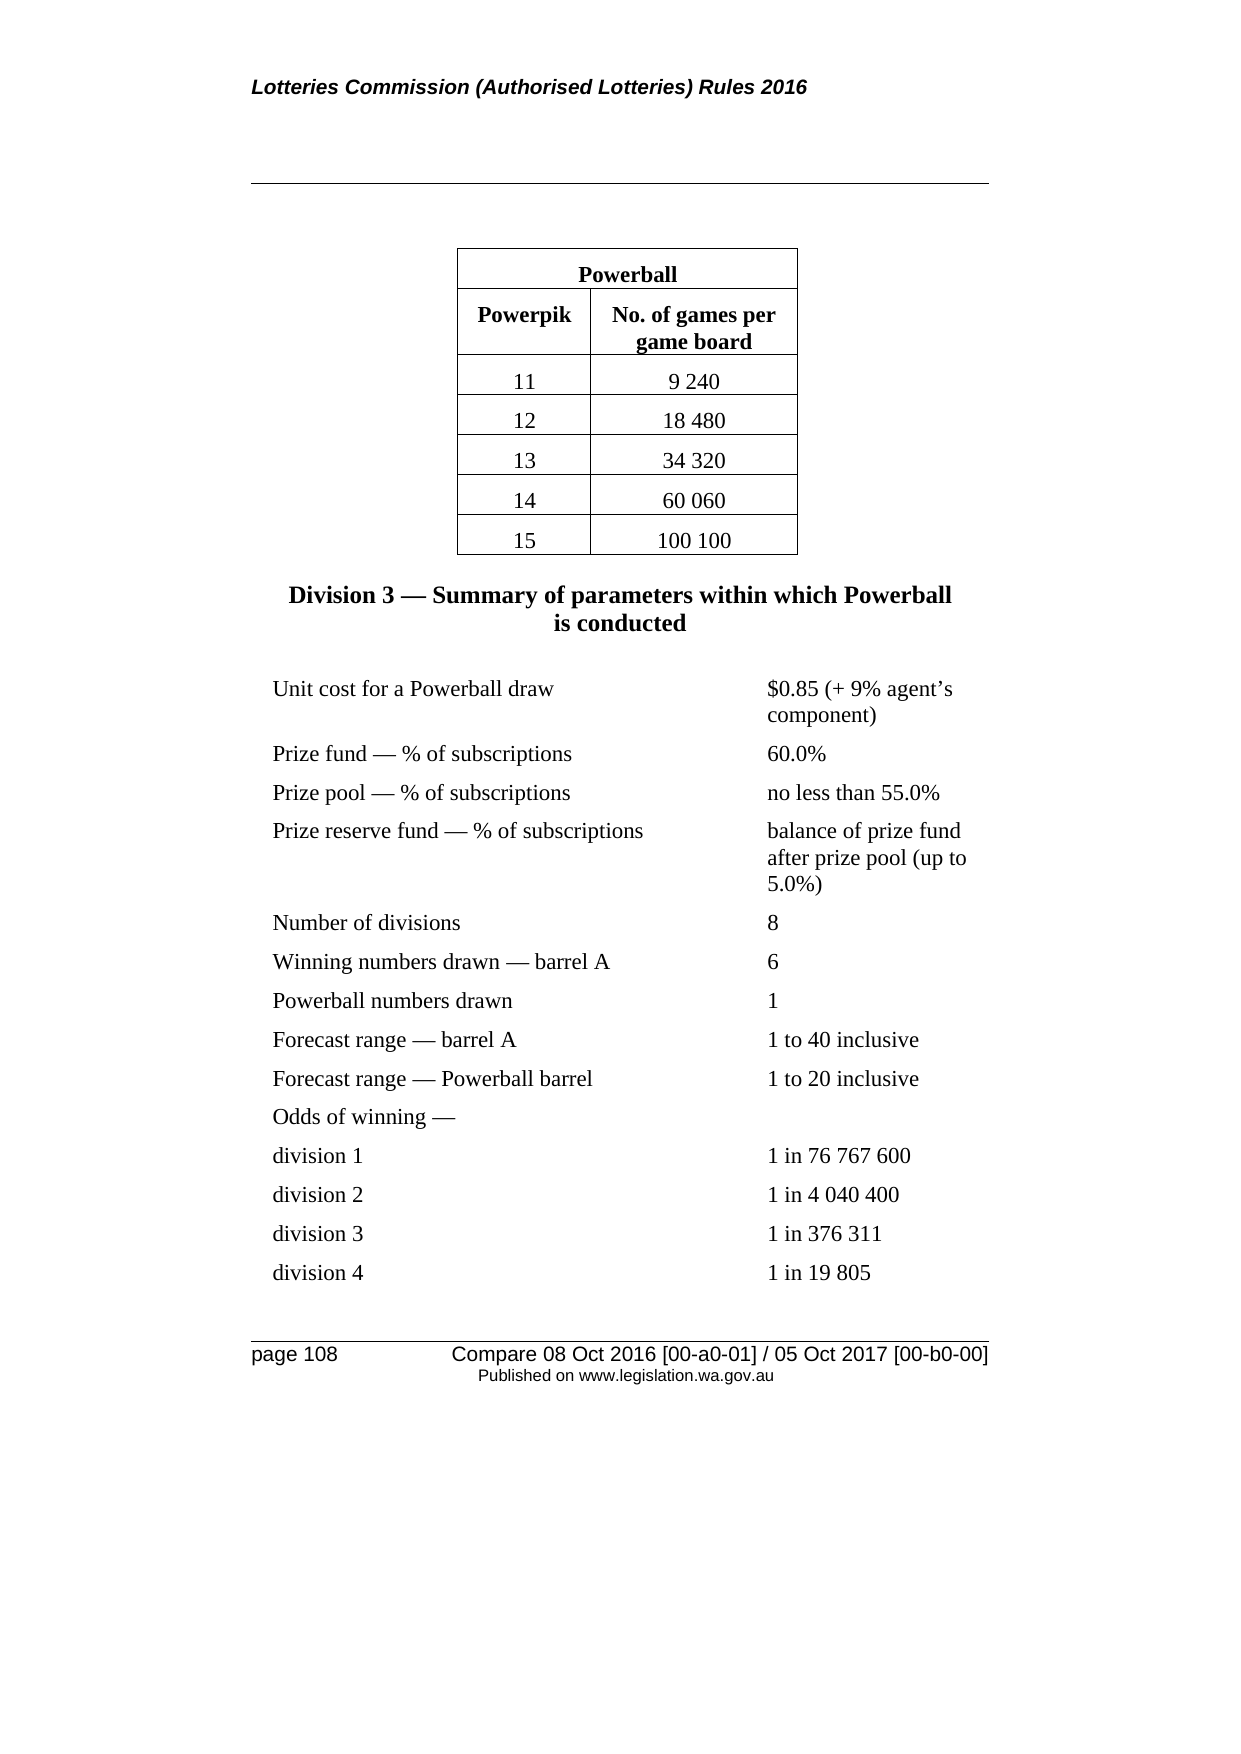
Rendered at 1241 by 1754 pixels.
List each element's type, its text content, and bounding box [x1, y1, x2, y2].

table_cell 100 100 [591, 515, 797, 554]
table_cell 8 [753, 897, 986, 936]
table_cell Prize reserve fund — % of subscriptions [258, 805, 753, 897]
table_cell 60.0% [753, 728, 986, 766]
table_cell 13 [458, 435, 590, 474]
table_cell 1 [753, 974, 986, 1013]
table_cell No. of games per game board [591, 289, 797, 354]
table_cell 34 320 [591, 435, 797, 474]
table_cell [258, 1091, 753, 1285]
table_cell balance of prize fund after prize pool (up to 5.0%) [753, 805, 986, 897]
table_header Powerball [458, 249, 797, 288]
table_cell 1 to 40 inclusive [753, 1013, 986, 1052]
table_cell Forecast range — barrel A [258, 1013, 753, 1052]
table_cell 1 to 20 inclusive [753, 1052, 986, 1091]
table_cell 9 240 [591, 355, 797, 394]
table_header Unit cost for a Powerball draw [258, 662, 753, 727]
subtitle Division 3 — Summary of parameters within which Powerball is conducted [251, 580, 989, 637]
table_cell 18 480 [591, 395, 797, 434]
table_cell Prize fund — % of subscriptions [258, 728, 753, 766]
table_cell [753, 1091, 986, 1285]
table_cell Powerpik [458, 289, 590, 354]
table_cell 15 [458, 515, 590, 554]
table_cell Powerball numbers drawn [258, 974, 753, 1013]
table_cell 12 [458, 395, 590, 434]
table_cell Number of divisions [258, 897, 753, 936]
table_cell Forecast range — Powerball barrel [258, 1052, 753, 1091]
table_header $0.85 (+ 9% agent’s component) [753, 662, 986, 727]
table_cell no less than 55.0% [753, 766, 986, 805]
table_cell 14 [458, 475, 590, 514]
table_cell Winning numbers drawn — barrel A [258, 936, 753, 974]
table_cell 11 [458, 355, 590, 394]
table_cell 60 060 [591, 475, 797, 514]
table_cell Prize pool — % of subscriptions [258, 766, 753, 805]
table_cell 6 [753, 936, 986, 974]
